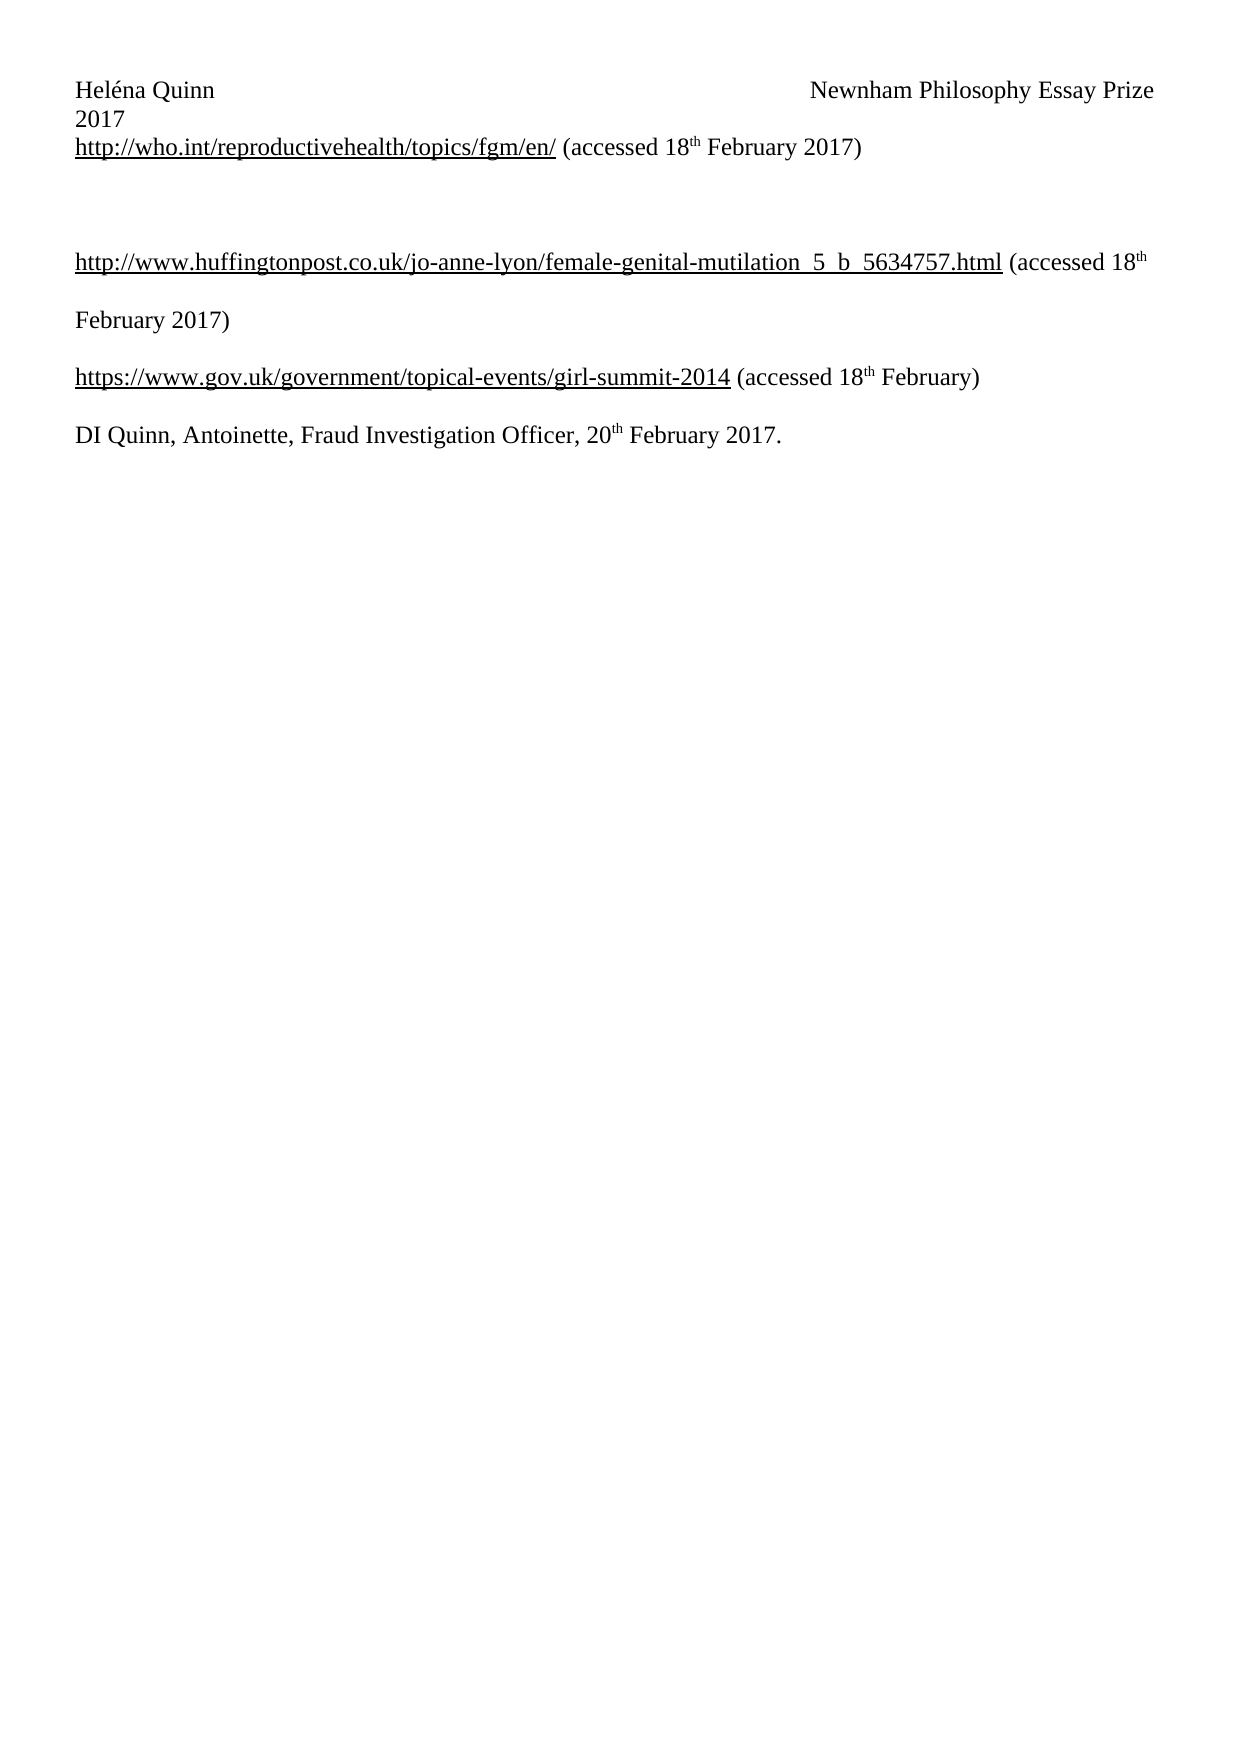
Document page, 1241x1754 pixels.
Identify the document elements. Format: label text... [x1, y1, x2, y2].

text http://www.huffingtonpost.co.uk/jo-anne-lyon/female-genital-mutilation_5_b_5634757.html (accessed 18th February 2017) [75, 247, 1165, 334]
text DI Quinn, Antoinette, Fraud Investigation Officer, 20th February 2017. [75, 420, 1165, 449]
text http://who.int/reproductivehealth/topics/fgm/en/ (accessed 18th February 2017) [75, 132, 1165, 161]
text https://www.gov.uk/government/topical-events/girl-summit-2014 (accessed 18th February) [75, 362, 1165, 391]
